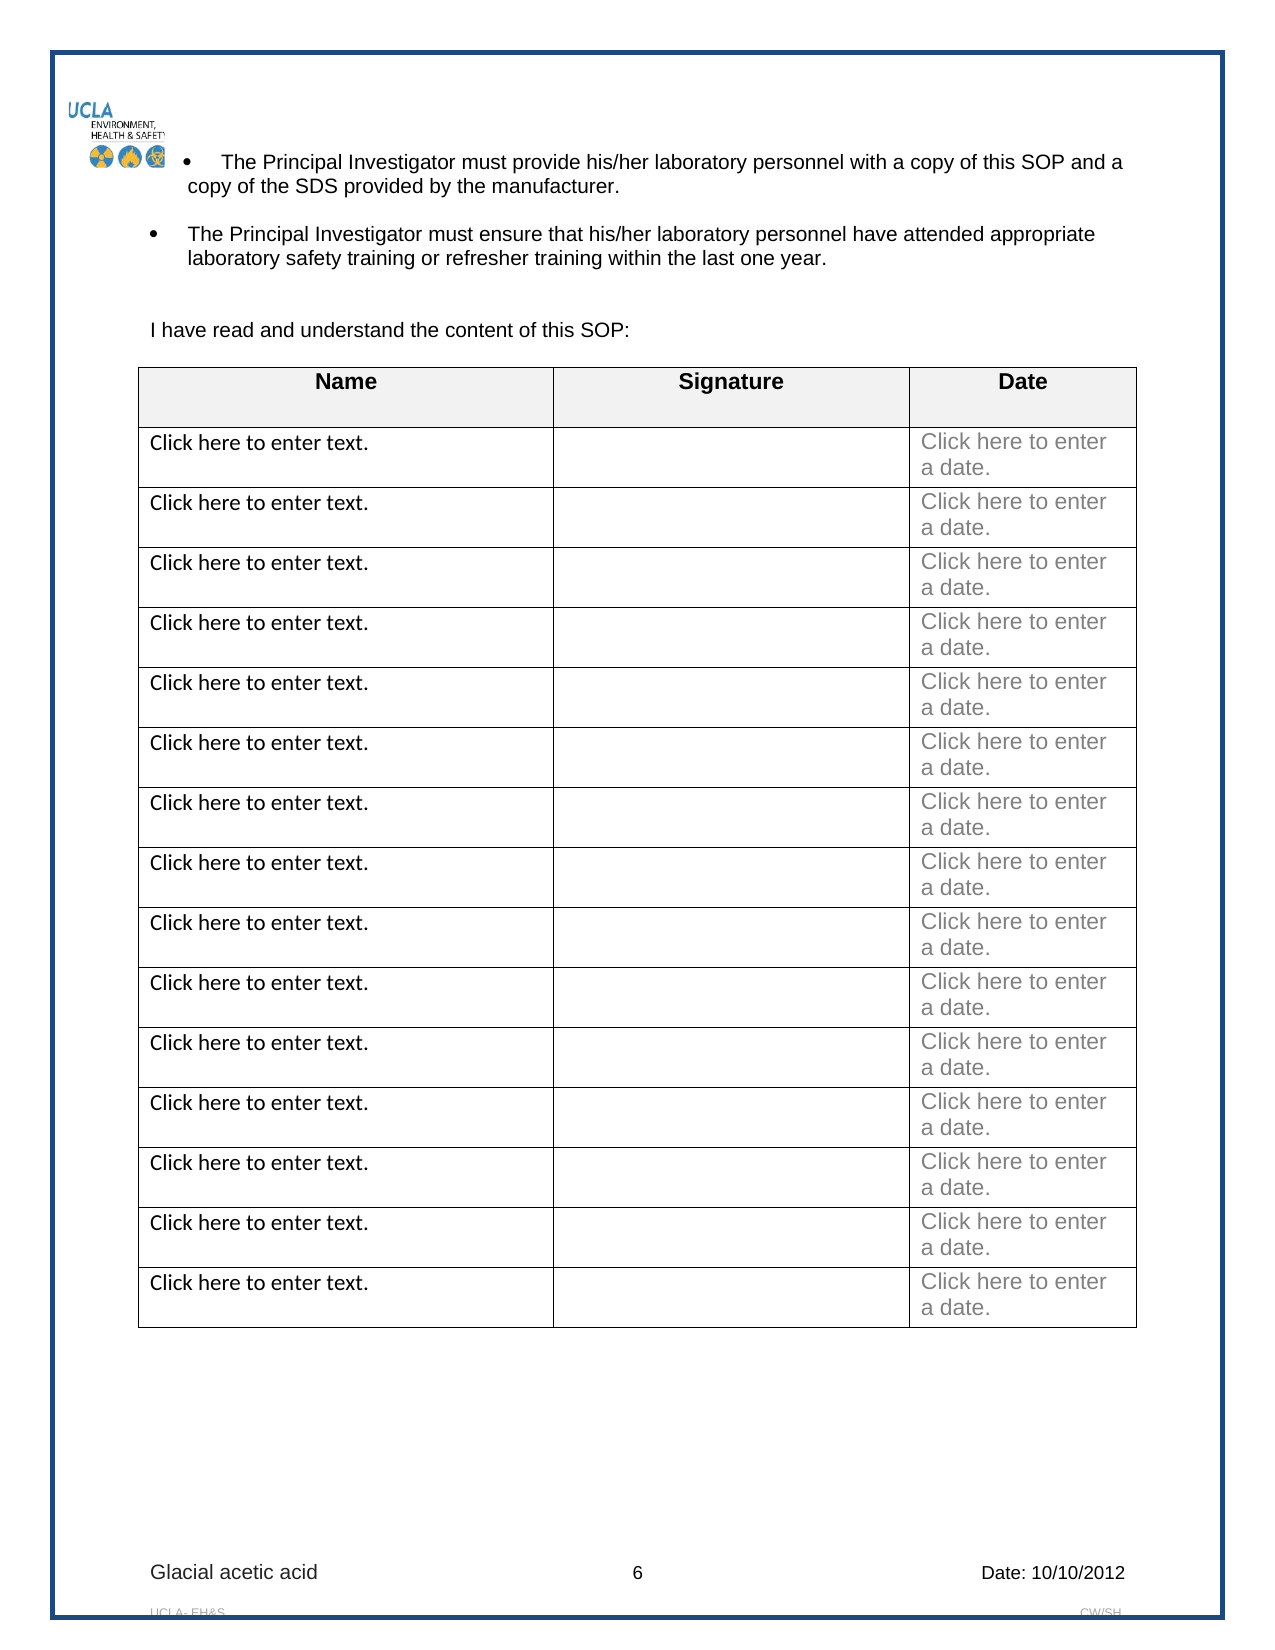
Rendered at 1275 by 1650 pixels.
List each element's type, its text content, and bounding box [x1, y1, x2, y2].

table_cell [554, 608, 909, 667]
table_cell [554, 1028, 909, 1087]
table_cell [554, 1088, 909, 1147]
table_header Signature [554, 368, 909, 427]
table_cell [554, 1148, 909, 1207]
table_cell [554, 1268, 909, 1327]
table_cell [554, 548, 909, 607]
table_cell [554, 668, 909, 727]
table_header Date [910, 368, 1136, 427]
table_cell [554, 908, 909, 967]
table_cell [554, 788, 909, 847]
table_cell [554, 1208, 909, 1267]
table_cell [554, 848, 909, 907]
table_cell [554, 428, 909, 487]
list The Principal Investigator must ensure that his/her laboratory personnel have attended appropriate laboratory safety training or refresher training within the last one year. [150, 222, 1125, 270]
text I have read and understand the content of this SOP: [150, 318, 1125, 342]
list The Principal Investigator must provide his/her laboratory personnel with a copy of this SOP and a copy of the SDS provided by the manufacturer. [150, 150, 1125, 198]
table_header Name [139, 368, 553, 427]
table_cell [554, 488, 909, 547]
picture [67, 101, 164, 167]
table_cell [554, 968, 909, 1027]
table_cell [554, 728, 909, 787]
